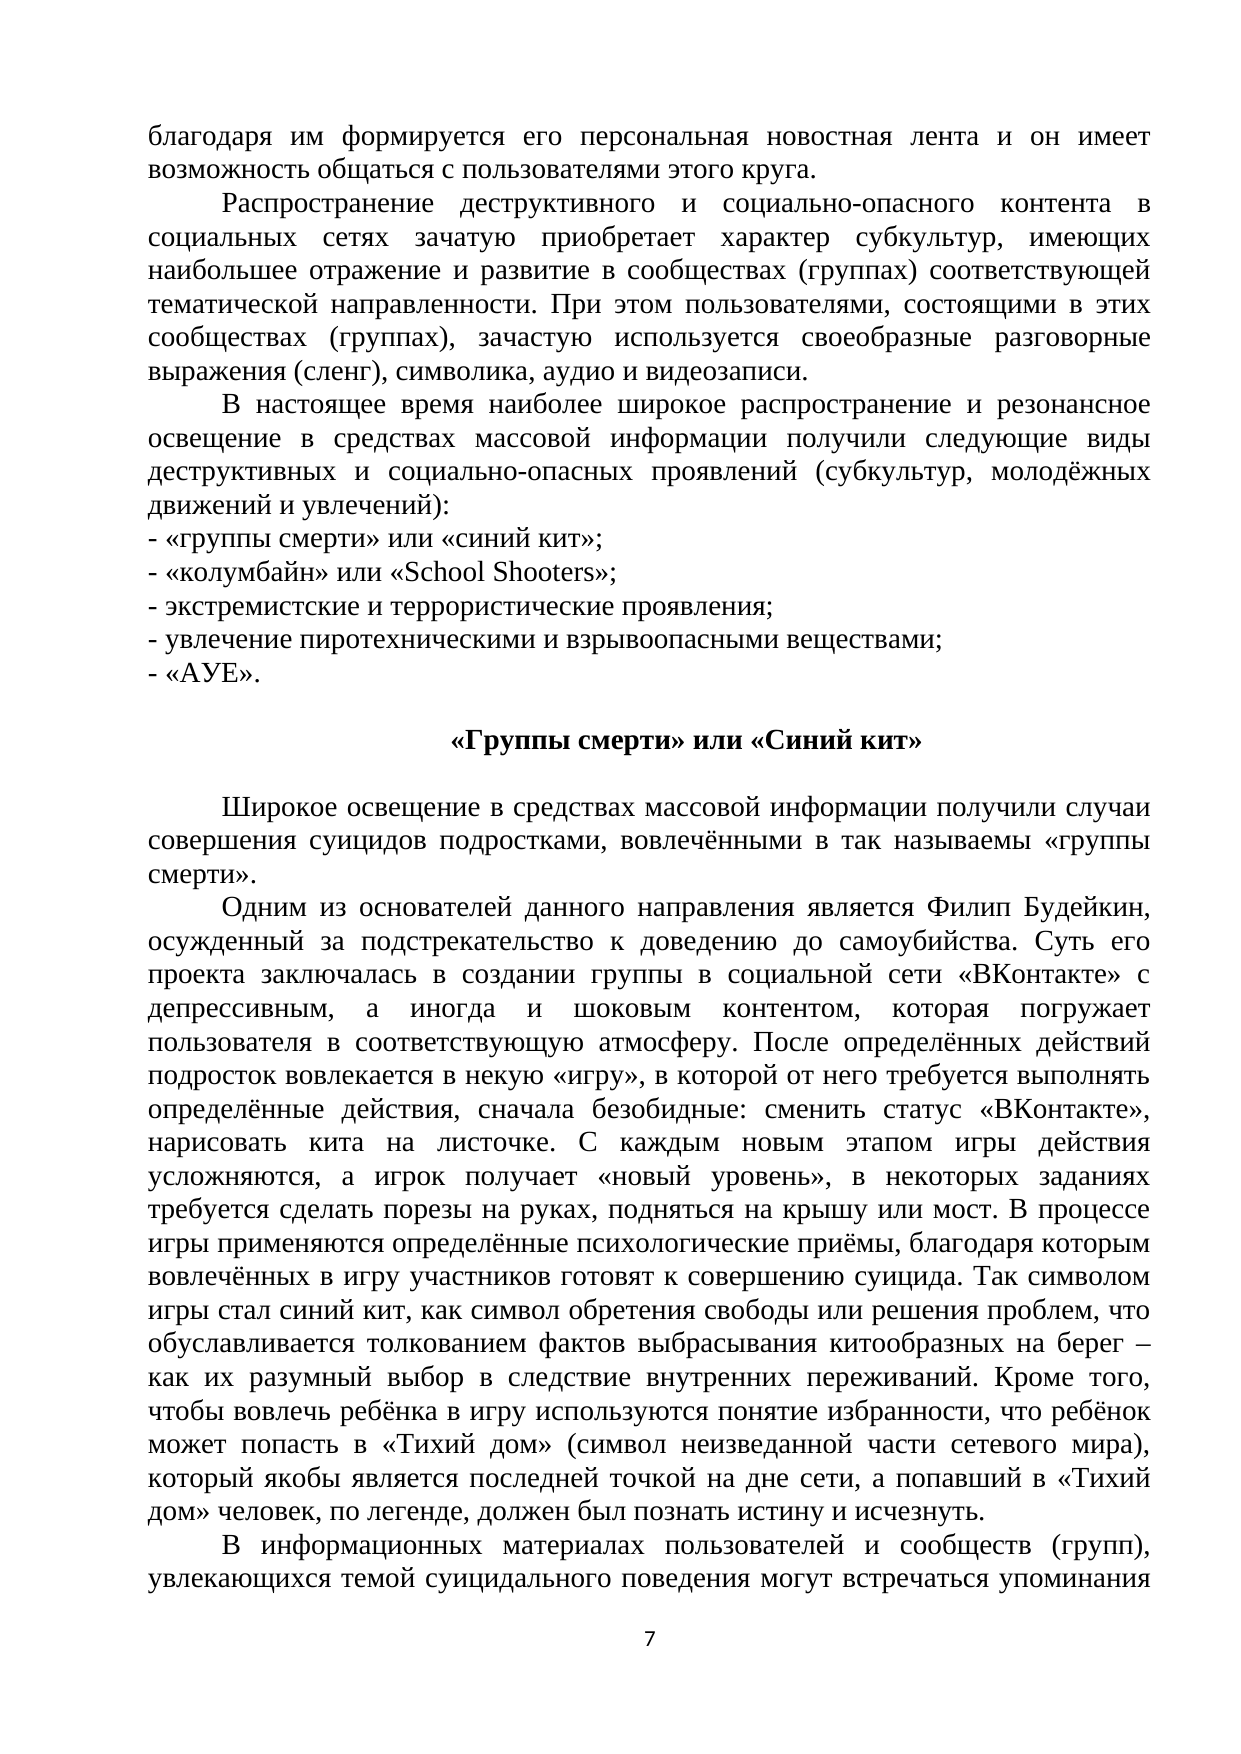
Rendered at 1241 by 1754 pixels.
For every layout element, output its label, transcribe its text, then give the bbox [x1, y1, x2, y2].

text «Группы смерти» или «Синий кит» [148, 722, 1152, 755]
text - «колумбайн» или «School Shooters»; [148, 554, 1152, 588]
text Одним из основателей данного направления является Филип Будейкин, осужденный за подстрекательство к доведению до самоубийства. Суть его проекта заключалась в создании группы в социальной сети «ВКонтакте» с депрессивным, а иногда и шоковым контентом, которая погружает пользователя в соответствующую атмосферу. После определённых действий подросток вовлекается в некую «игру», в которой от него требуется выполнять определённые действия, сначала безобидные: сменить статус «ВКонтакте», нарисовать кита на листочке. С каждым новым этапом игры действия усложняются, а игрок получает «новый уровень», в некоторых заданиях требуется сделать порезы на руках, подняться на крышу или мост. В процессе игры применяются определённые психологические приёмы, благодаря которым вовлечённых в игру участников готовят к совершению суицида. Так символом игры стал синий кит, как символ обретения свободы или решения проблем, что обуславливается толкованием фактов выбрасывания китообразных на берег – как их разумный выбор в следствие внутренних переживаний. Кроме того, чтобы вовлечь ребёнка в игру используются понятие избранности, что ребёнок может попасть в «Тихий дом» (символ неизведанной части сетевого мира), который якобы является последней точкой на дне сети, а попавший в «Тихий дом» человек, по легенде, должен был познать истину и исчезнуть. [148, 889, 1152, 1527]
text - «группы смерти» или «синий кит»; [148, 521, 1152, 554]
text В настоящее время наиболее широкое распространение и резонансное освещение в средствах массовой информации получили следующие виды деструктивных и социально-опасных проявлений (субкультур, молодёжных движений и увлечений): [148, 386, 1152, 521]
text Распространение деструктивного и социально-опасного контента в социальных сетях зачатую приобретает характер субкультур, имеющих наибольшее отражение и развитие в сообществах (группах) соответствующей тематической направленности. При этом пользователями, состоящими в этих сообществах (группах), зачастую используется своеобразные разговорные выражения (сленг), символика, аудио и видеозаписи. [148, 185, 1152, 386]
text - экстремистские и террористические проявления; [148, 588, 1152, 621]
text Широкое освещение в средствах массовой информации получили случаи совершения суицидов подростками, вовлечёнными в так называемы «группы смерти». [148, 789, 1152, 889]
text - «АУЕ». [148, 655, 1152, 688]
text - увлечение пиротехническими и взрывоопасными веществами; [148, 621, 1152, 655]
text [148, 118, 1152, 185]
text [148, 1527, 1152, 1594]
